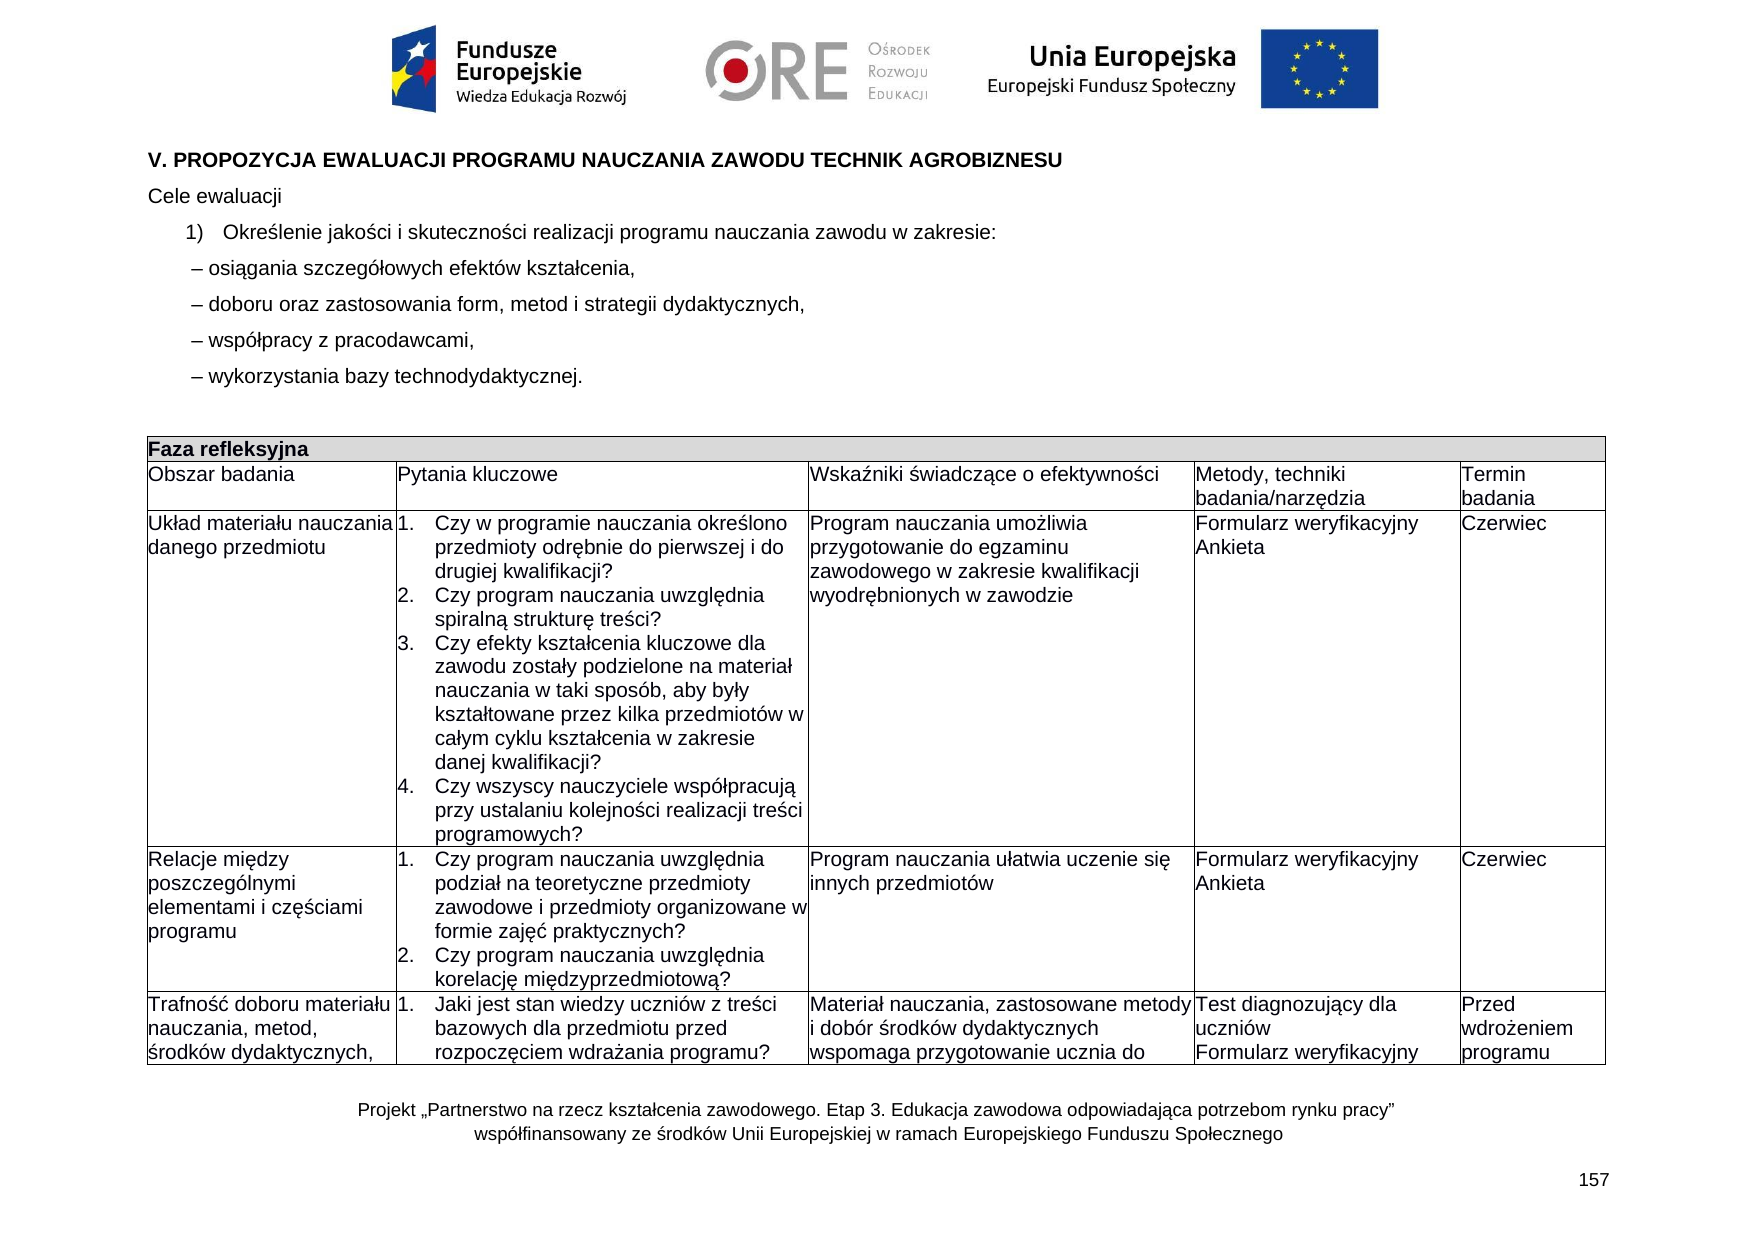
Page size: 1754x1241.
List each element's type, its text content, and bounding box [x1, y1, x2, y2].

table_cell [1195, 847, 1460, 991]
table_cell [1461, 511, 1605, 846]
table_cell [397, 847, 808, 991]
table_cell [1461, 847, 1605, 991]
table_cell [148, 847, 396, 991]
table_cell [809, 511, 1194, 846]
text V. PROPOZYCJA EWALUACJI PROGRAMU NAUCZANIA ZAWODU TECHNIK AGROBIZNESU [148, 148, 1606, 172]
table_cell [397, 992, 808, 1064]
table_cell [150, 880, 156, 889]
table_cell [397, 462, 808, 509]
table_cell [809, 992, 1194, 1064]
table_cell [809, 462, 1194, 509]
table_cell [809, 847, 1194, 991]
text – osiągania szczegółowych efektów kształcenia, [185, 256, 1606, 280]
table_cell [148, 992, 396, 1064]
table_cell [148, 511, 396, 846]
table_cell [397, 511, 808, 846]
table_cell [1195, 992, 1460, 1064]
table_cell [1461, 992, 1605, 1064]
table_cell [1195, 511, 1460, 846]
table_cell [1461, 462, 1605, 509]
text – współpracy z pracodawcami, [185, 328, 1606, 352]
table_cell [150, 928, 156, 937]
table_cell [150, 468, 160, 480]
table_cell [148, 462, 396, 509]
text – wykorzystania bazy technodydaktycznej. [185, 364, 1606, 388]
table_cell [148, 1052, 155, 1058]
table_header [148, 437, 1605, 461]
picture [370, 3, 1405, 134]
text Cele ewaluacji [148, 184, 1606, 208]
text – doboru oraz zastosowania form, metod i strategii dydaktycznych, [185, 292, 1606, 316]
list Określenie jakości i skuteczności realizacji programu nauczania zawodu w zakresie: [185, 220, 1606, 244]
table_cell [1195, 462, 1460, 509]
